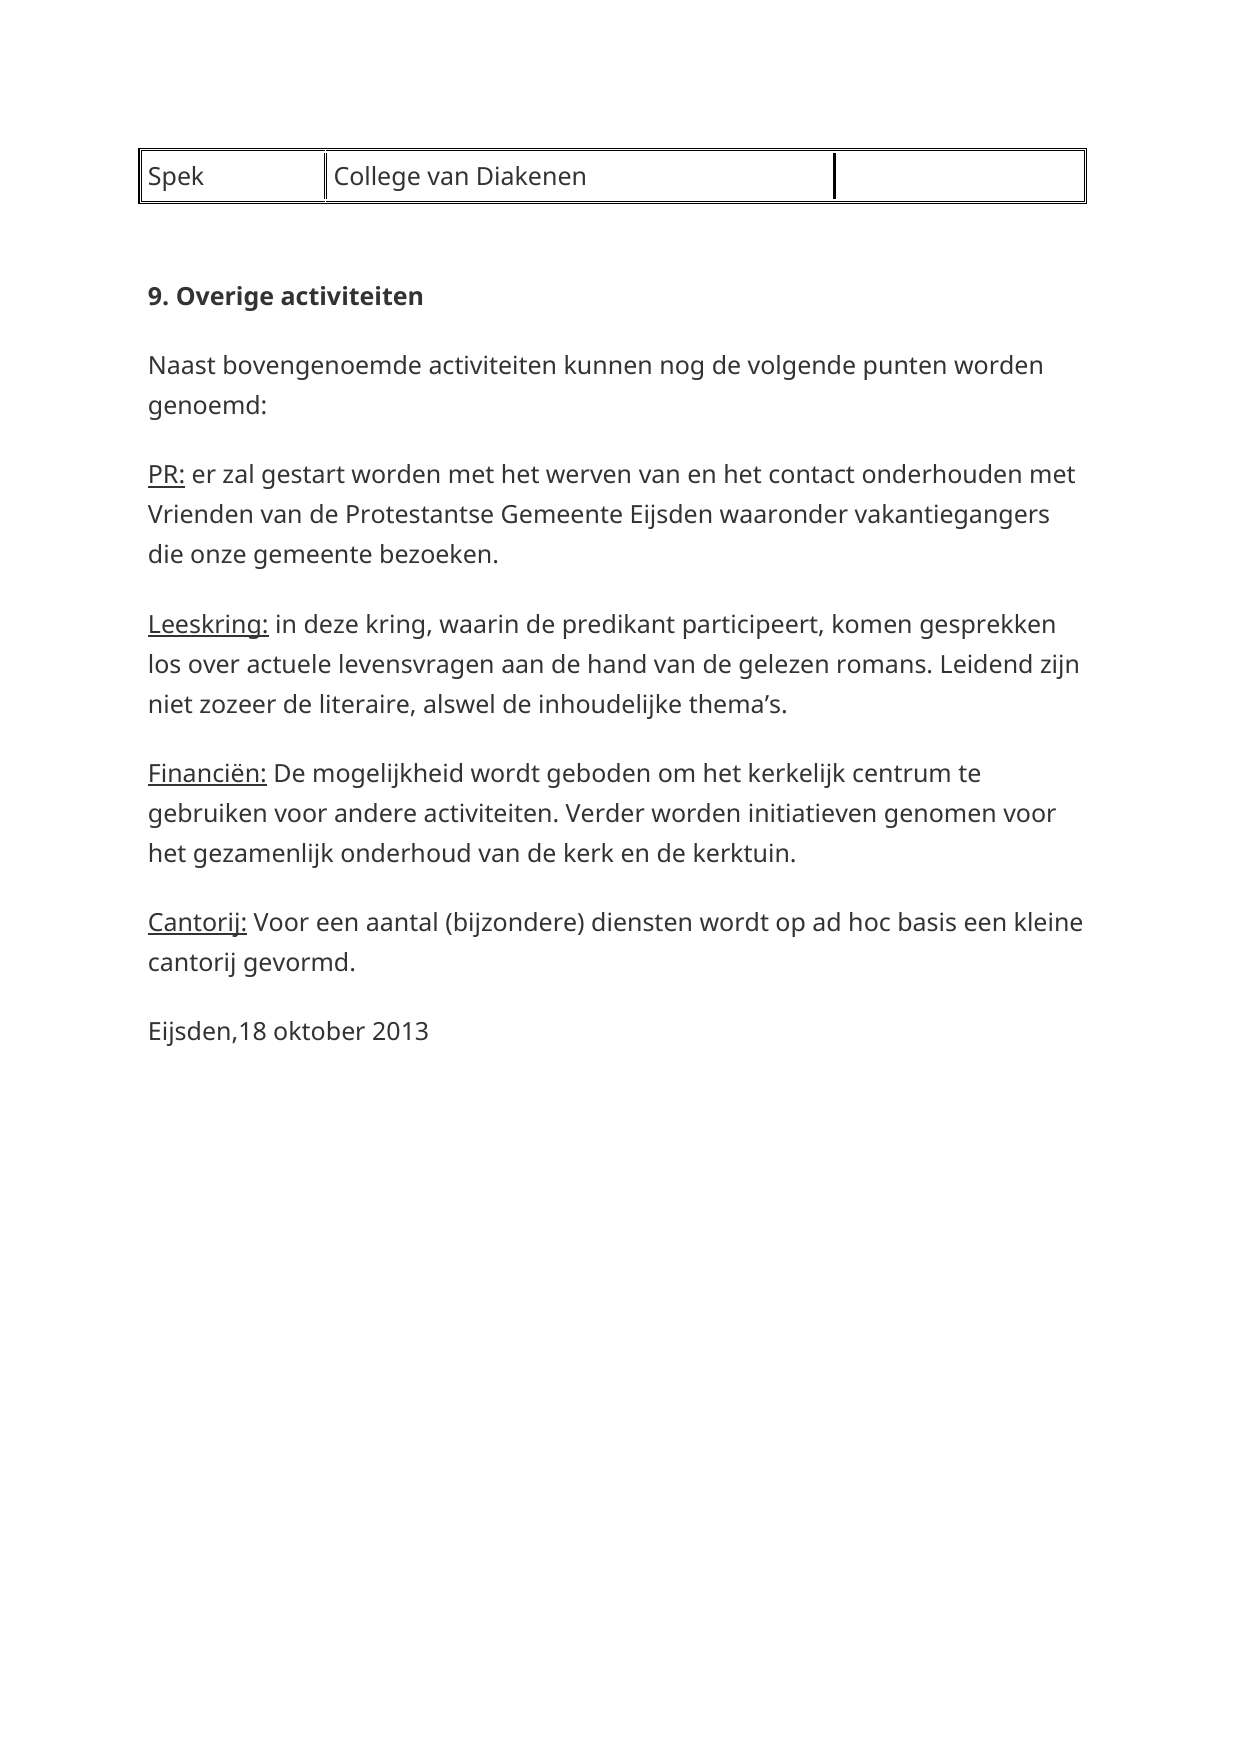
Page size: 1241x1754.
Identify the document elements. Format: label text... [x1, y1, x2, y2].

text PR: er zal gestart worden met het werven van en het contact onderhouden met Vrienden van de Protestantse Gemeente Eijsden waaronder vakantiegangers die onze gemeente bezoeken. [148, 451, 1093, 571]
text Naast bovengenoemde activiteiten kunnen nog de volgende punten worden genoemd: [148, 342, 1093, 422]
text Eijsden,18 oktober 2013 [148, 1008, 1093, 1048]
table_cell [326, 151, 834, 201]
text Financiën: De mogelijkheid wordt geboden om het kerkelijk centrum te gebruiken voor andere activiteiten. Verder worden initiatieven genomen voor het gezamenlijk onderhoud van de kerk en de kerktuin. [148, 749, 1093, 869]
table_cell scriba [834, 151, 1084, 201]
text 9. Overige activiteiten [148, 233, 1093, 313]
text Leeskring: in deze kring, waarin de predikant participeert, komen gesprekken los over actuele levensvragen aan de hand van de gelezen romans. Leidend zijn niet zozeer de literaire, alswel de inhoudelijke thema’s. [148, 600, 1093, 720]
text Cantorij: Voor een aantal (bijzondere) diensten wordt op ad hoc basis een kleine cantorij gevormd. [148, 899, 1093, 979]
table_cell Anita Weijzen-Spek [142, 151, 326, 201]
